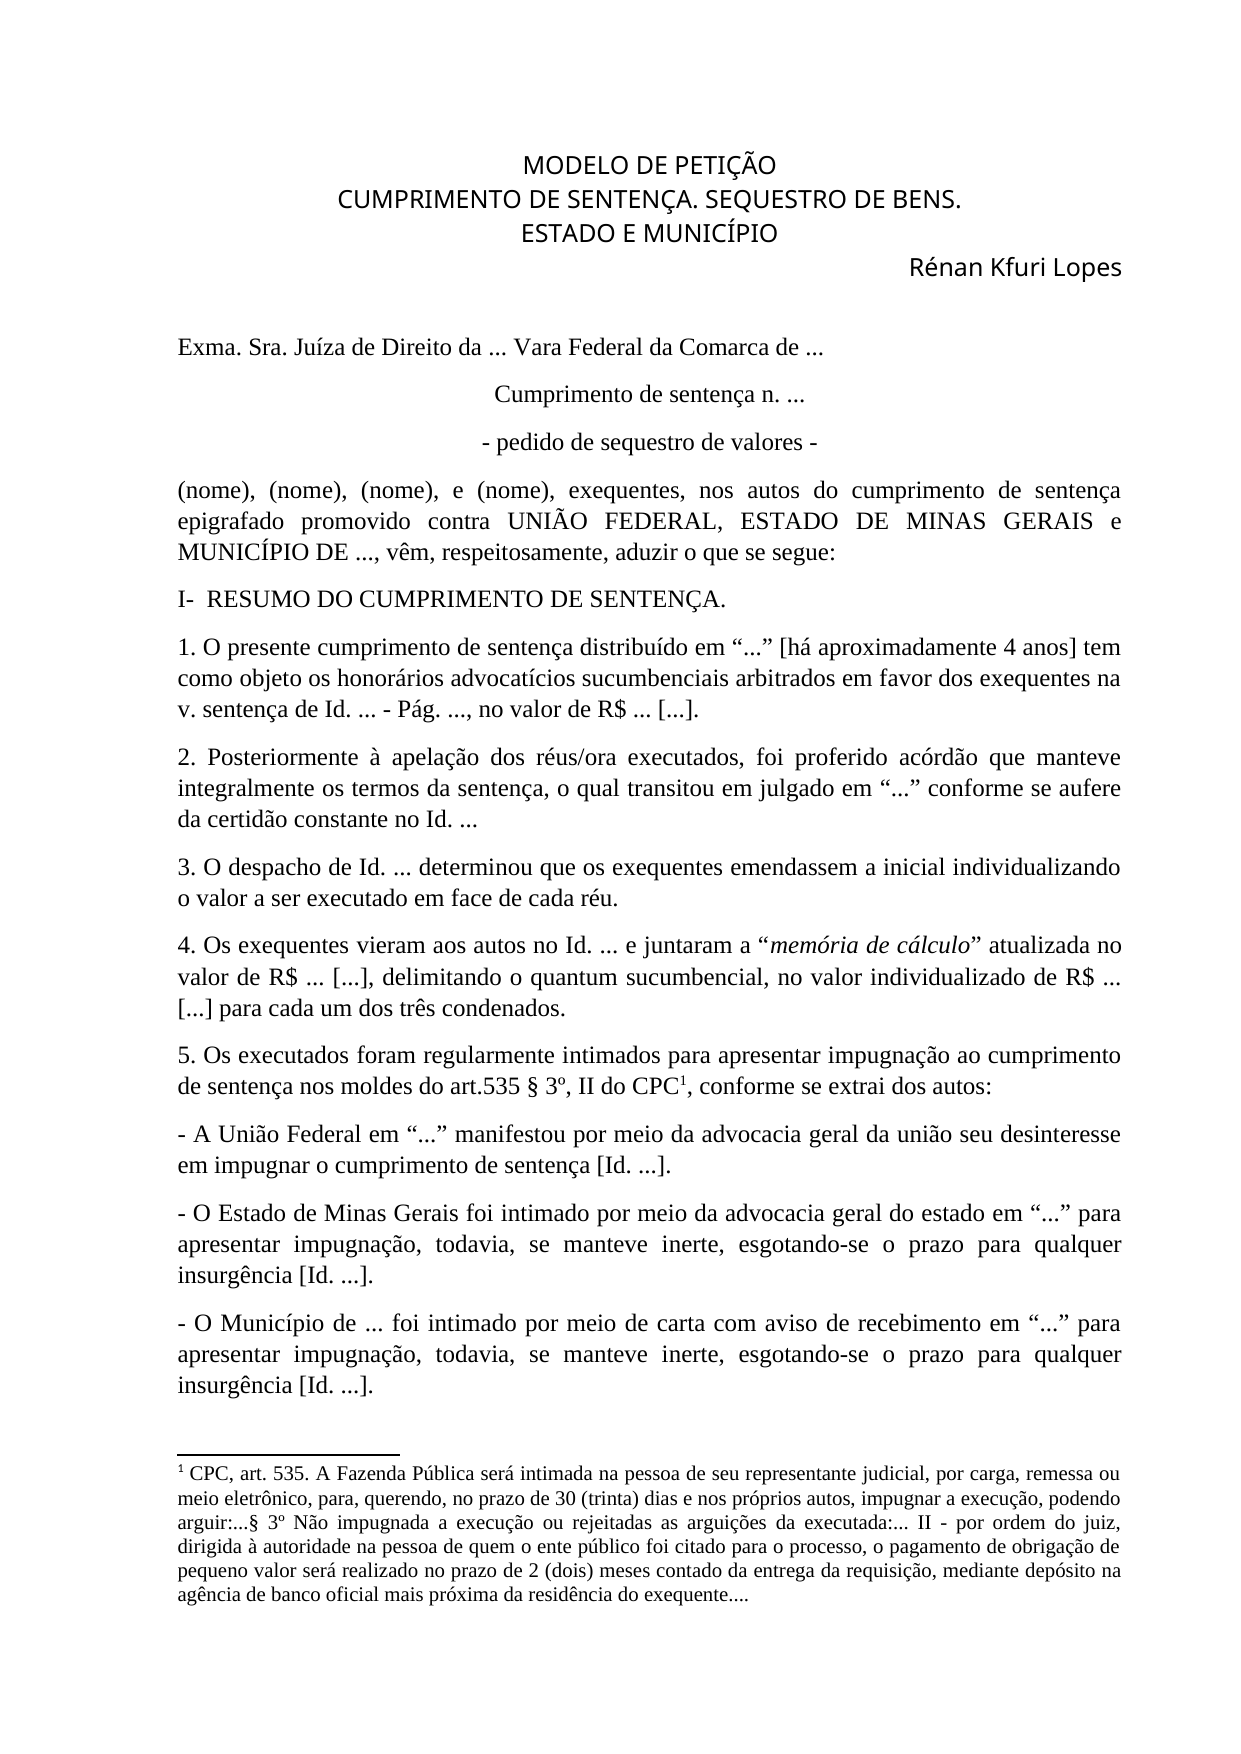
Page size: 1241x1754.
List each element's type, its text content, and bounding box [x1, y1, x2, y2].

text Rénan Kfuri Lopes [177, 250, 1122, 284]
text ESTADO E MUNICÍPIO [177, 216, 1122, 250]
text - O Município de ... foi intimado por meio de carta com aviso de recebimento em “...” para apresentar impugnação, todavia, se manteve inerte, esgotando-se o prazo para qualquer insurgência [Id. ...]. [177, 1308, 1122, 1398]
text (nome), (nome), (nome), e (nome), exequentes, nos autos do cumprimento de sentença epigrafado promovido contra UNIÃO FEDERAL, ESTADO DE MINAS GERAIS e MUNICÍPIO DE ..., vêm, respeitosamente, aduzir o que se segue: [177, 475, 1122, 566]
text 1. O presente cumprimento de sentença distribuído em “...” [há aproximadamente 4 anos] tem como objeto os honorários advocatícios sucumbenciais arbitrados em favor dos exequentes na v. sentença de Id. ... - Pág. ..., no valor de R$ ... [...]. [177, 632, 1122, 723]
text CUMPRIMENTO DE SENTENÇA. SEQUESTRO DE BENS. [177, 182, 1122, 216]
text Cumprimento de sentença n. ... [177, 379, 1122, 408]
text 3. O despacho de Id. ... determinou que os exequentes emendassem a inicial individualizando o valor a ser executado em face de cada réu. [177, 852, 1122, 912]
text Exma. Sra. Juíza de Direito da ... Vara Federal da Comarca de ... [177, 332, 1122, 360]
text I- RESUMO DO CUMPRIMENTO DE SENTENÇA. [177, 584, 1122, 613]
text 2. Posteriormente à apelação dos réus/ora executados, foi proferido acórdão que manteve integralmente os termos da sentença, o qual transitou em julgado em “...” conforme se aufere da certidão constante no Id. ... [177, 742, 1122, 833]
text 5. Os executados foram regularmente intimados para apresentar impugnação ao cumprimento de sentença nos moldes do art.535 § 3º, II do CPC, conforme se extrai dos autos: [177, 1040, 1122, 1100]
text - pedido de sequestro de valores - [177, 427, 1122, 456]
text MODELO DE PETIÇÃO [177, 148, 1122, 182]
text - O Estado de Minas Gerais foi intimado por meio da advocacia geral do estado em “...” para apresentar impugnação, todavia, se manteve inerte, esgotando-se o prazo para qualquer insurgência [Id. ...]. [177, 1198, 1122, 1289]
text - A União Federal em “...” manifestou por meio da advocacia geral da união seu desinteresse em impugnar o cumprimento de sentença [Id. ...]. [177, 1119, 1122, 1179]
text 4. Os exequentes vieram aos autos no Id. ... e juntaram a “memória de cálculo” atualizada no valor de R$ ... [...], delimitando o quantum sucumbencial, no valor individualizado de R$ ... [...] para cada um dos três condenados. [177, 931, 1122, 1021]
